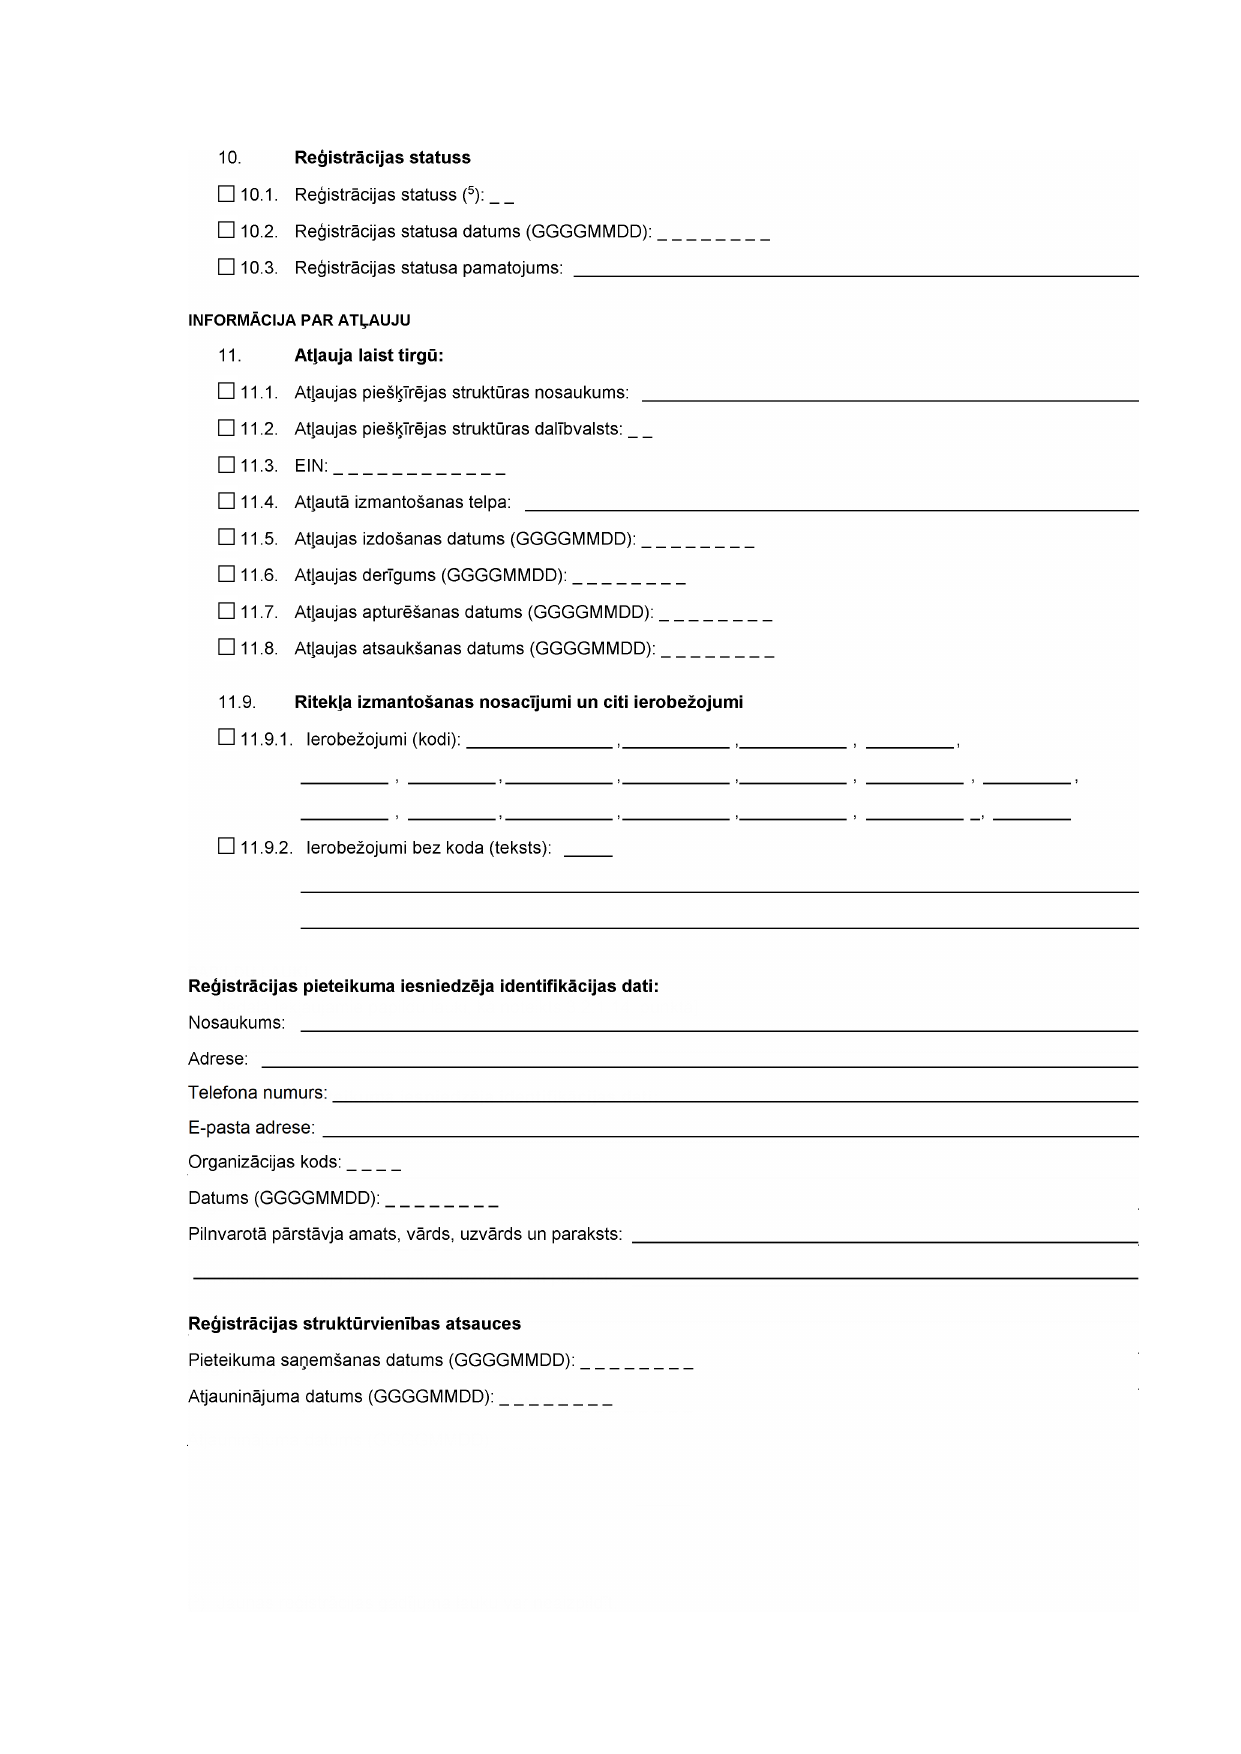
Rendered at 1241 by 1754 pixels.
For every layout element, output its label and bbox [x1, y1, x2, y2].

picture [187, 149, 1139, 1612]
